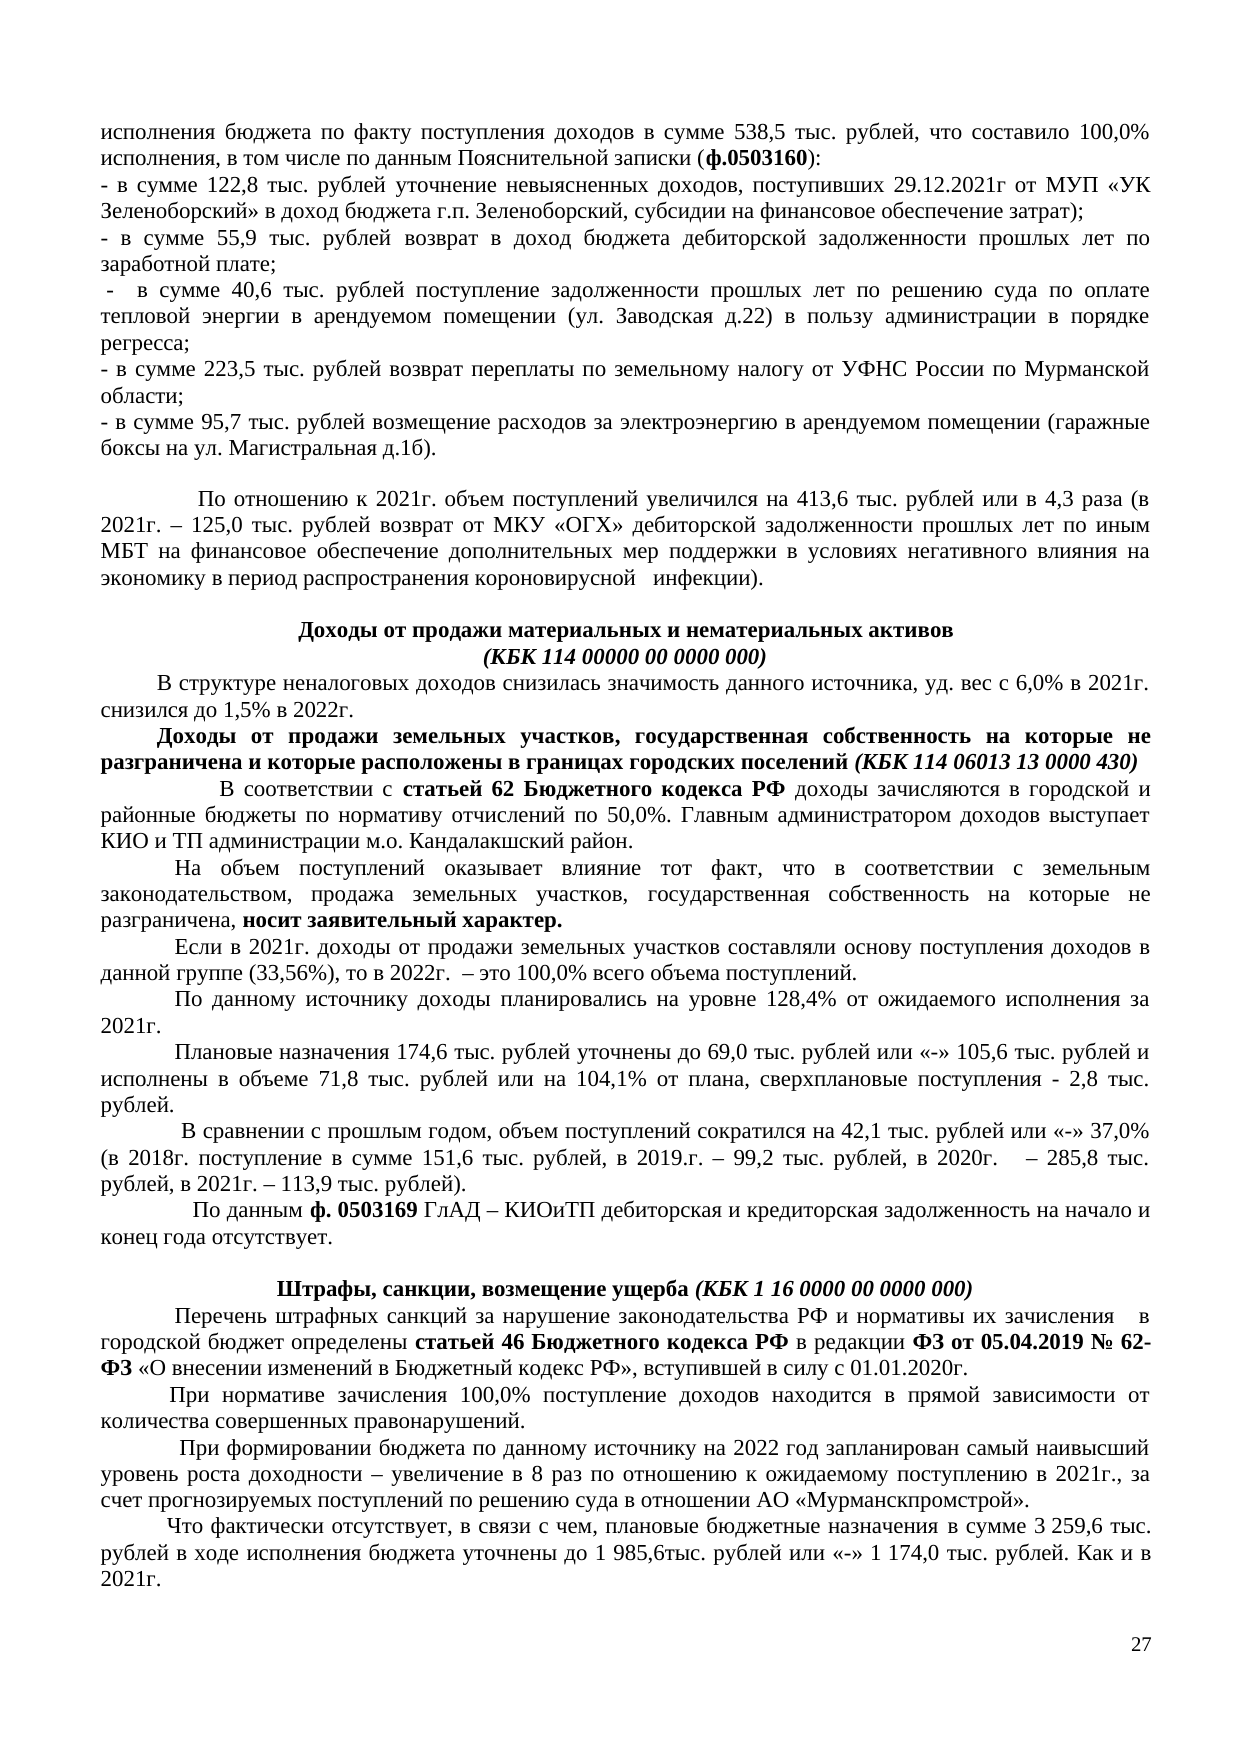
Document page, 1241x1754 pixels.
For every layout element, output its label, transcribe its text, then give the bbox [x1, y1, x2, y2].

text По данному источнику доходы планировались на уровне 128,4% от ожидаемого исполнения за 2021г. [100, 986, 1152, 1038]
text В структуре неналоговых доходов снизилась значимость данного источника, уд. вес с 6,0% в 2021г. снизился до 1,5% в 2022г. [100, 669, 1152, 722]
text По данным ф. 0503169 ГлАД – КИОиТП дебиторская и кредиторская задолженность на начало и конец года отсутствует. [100, 1196, 1152, 1249]
text При нормативе зачисления 100,0% поступление доходов находится в прямой зависимости от количества совершенных правонарушений. [100, 1381, 1152, 1433]
text (КБК 114 00000 00 0000 000) [100, 643, 1152, 669]
text В сравнении с прошлым годом, объем поступлений сократился на 42,1 тыс. рублей или «-» 37,0% (в 2018г. поступление в сумме 151,6 тыс. рублей, в 2019.г. – 99,2 тыс. рублей, в 2020г. – 285,8 тыс. рублей, в 2021г. – 113,9 тыс. рублей). [100, 1117, 1152, 1196]
text На объем поступлений оказывает влияние тот факт, что в соответствии с земельным законодательством, продажа земельных участков, государственная собственность на которые не разграничена, носит заявительный характер. [100, 854, 1152, 933]
text Плановые назначения 174,6 тыс. рублей уточнены до 69,0 тыс. рублей или «-» 105,6 тыс. рублей и исполнены в объеме 71,8 тыс. рублей или на 104,1% от плана, сверхплановые поступления - 2,8 тыс. рублей. [100, 1038, 1152, 1117]
text Что фактически отсутствует, в связи с чем, плановые бюджетные назначения в сумме 3 259,6 тыс. рублей в ходе исполнения бюджета уточнены до 1 985,6тыс. рублей или «-» 1 174,0 тыс. рублей. Как и в 2021г. [100, 1513, 1152, 1592]
text Перечень штрафных санкций за нарушение законодательства РФ и нормативы их зачисления в городской бюджет определены статьей 46 Бюджетного кодекса РФ в редакции ФЗ от 05.04.2019 № 62-ФЗ «О внесении изменений в Бюджетный кодекс РФ», вступившей в силу с 01.01.2020г. [100, 1302, 1152, 1381]
text По отношению к 2021г. объем поступлений увеличился на 413,6 тыс. рублей или в 4,3 раза (в 2021г. – 125,0 тыс. рублей возврат от МКУ «ОГХ» дебиторской задолженности прошлых лет по иным МБТ на финансовое обеспечение дополнительных мер поддержки в условиях негативного влияния на экономику в период распространения короновирусной инфекции). [100, 485, 1152, 590]
text - в сумме 55,9 тыс. рублей возврат в доход бюджета дебиторской задолженности прошлых лет по заработной плате; [100, 223, 1152, 276]
text - в сумме 223,5 тыс. рублей возврат переплаты по земельному налогу от УФНС России по Мурманской области; [100, 355, 1152, 408]
text - в сумме 95,7 тыс. рублей возмещение расходов за электроэнергию в арендуемом помещении (гаражные боксы на ул. Магистральная д.1б). [100, 408, 1152, 461]
text - в сумме 122,8 тыс. рублей уточнение невыясненных доходов, поступивших 29.12.2021г от МУП «УК Зеленоборский» в доход бюджета г.п. Зеленоборский, субсидии на финансовое обеспечение затрат); [100, 171, 1152, 223]
text В соответствии с статьей 62 Бюджетного кодекса РФ доходы зачисляются в городской и районные бюджеты по нормативу отчислений по 50,0%. Главным администратором доходов выступает КИО и ТП администрации м.о. Кандалакшский район. [100, 775, 1152, 854]
text Доходы от продажи материальных и нематериальных активов [100, 617, 1152, 643]
text При формировании бюджета по данному источнику на 2022 год запланирован самый наивысший уровень роста доходности – увеличение в 8 раз по отношению к ожидаемому поступлению в 2021г., за счет прогнозируемых поступлений по решению суда в отношении АО «Мурманскпромстрой». [100, 1433, 1152, 1513]
text Если в 2021г. доходы от продажи земельных участков составляли основу поступления доходов в данной группе (33,56%), то в 2022г. – это 100,0% всего объема поступлений. [100, 933, 1152, 986]
text Доходы от продажи земельных участков, государственная собственность на которые не разграничена и которые расположены в границах городских поселений (КБК 114 06013 13 0000 430) [100, 722, 1152, 775]
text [100, 118, 1152, 171]
text - в сумме 40,6 тыс. рублей поступление задолженности прошлых лет по решению суда по оплате тепловой энергии в арендуемом помещении (ул. Заводская д.22) в пользу администрации в порядке регресса; [100, 276, 1152, 355]
text Штрафы, санкции, возмещение ущерба (КБК 1 16 0000 00 0000 000) [100, 1275, 1152, 1302]
